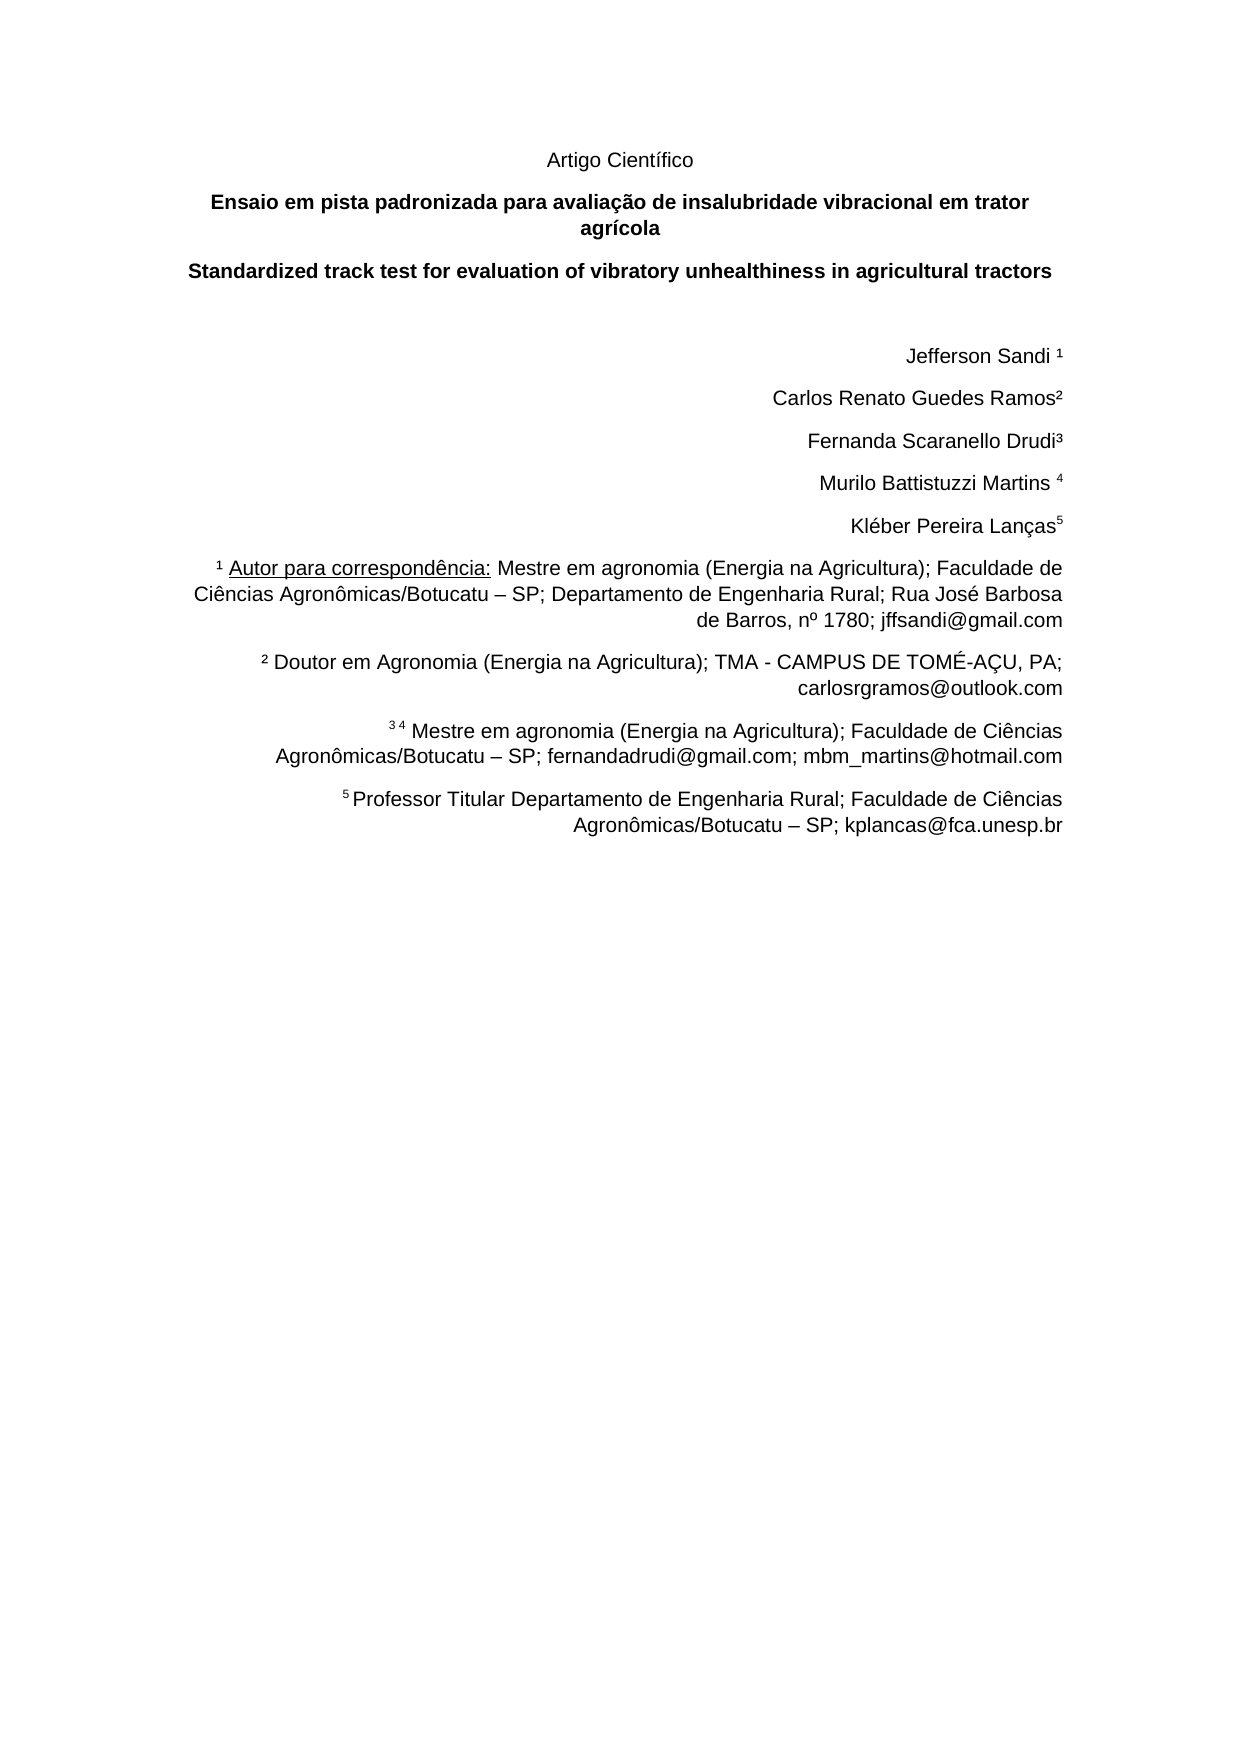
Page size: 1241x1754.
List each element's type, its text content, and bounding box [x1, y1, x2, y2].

text Jefferson Sandi ¹ [177, 343, 1063, 367]
text Carlos Renato Guedes Ramos² [177, 386, 1063, 410]
text Murilo Battistuzzi Martins 4 [177, 471, 1063, 495]
text ¹ Autor para correspondência: Mestre em agronomia (Energia na Agricultura); Faculdade de Ciências Agronômicas/Botucatu – SP; Departamento de Engenharia Rural; Rua José Barbosa de Barros, nº 1780; jffsandi@gmail.com [177, 556, 1063, 632]
text Kléber Pereira Lanças5 [177, 513, 1063, 537]
text Standardized track test for evaluation of vibratory unhealthiness in agricultural tractors [177, 258, 1063, 282]
text Ensaio em pista padronizada para avaliação de insalubridade vibracional em trator agrícola [177, 190, 1063, 240]
text 3 4 Mestre em agronomia (Energia na Agricultura); Faculdade de Ciências Agronômicas/Botucatu – SP; fernandadrudi@gmail.com; mbm_martins@hotmail.com [177, 718, 1063, 768]
text 5 Professor Titular Departamento de Engenharia Rural; Faculdade de Ciências Agronômicas/Botucatu – SP; kplancas@fca.unesp.br [177, 787, 1063, 837]
text Artigo Científico [177, 148, 1063, 172]
text Fernanda Scaranello Drudi³ [177, 428, 1063, 452]
text ² Doutor em Agronomia (Energia na Agricultura); TMA - CAMPUS DE TOMÉ-AÇU, PA; carlosrgramos@outlook.com [177, 650, 1063, 700]
